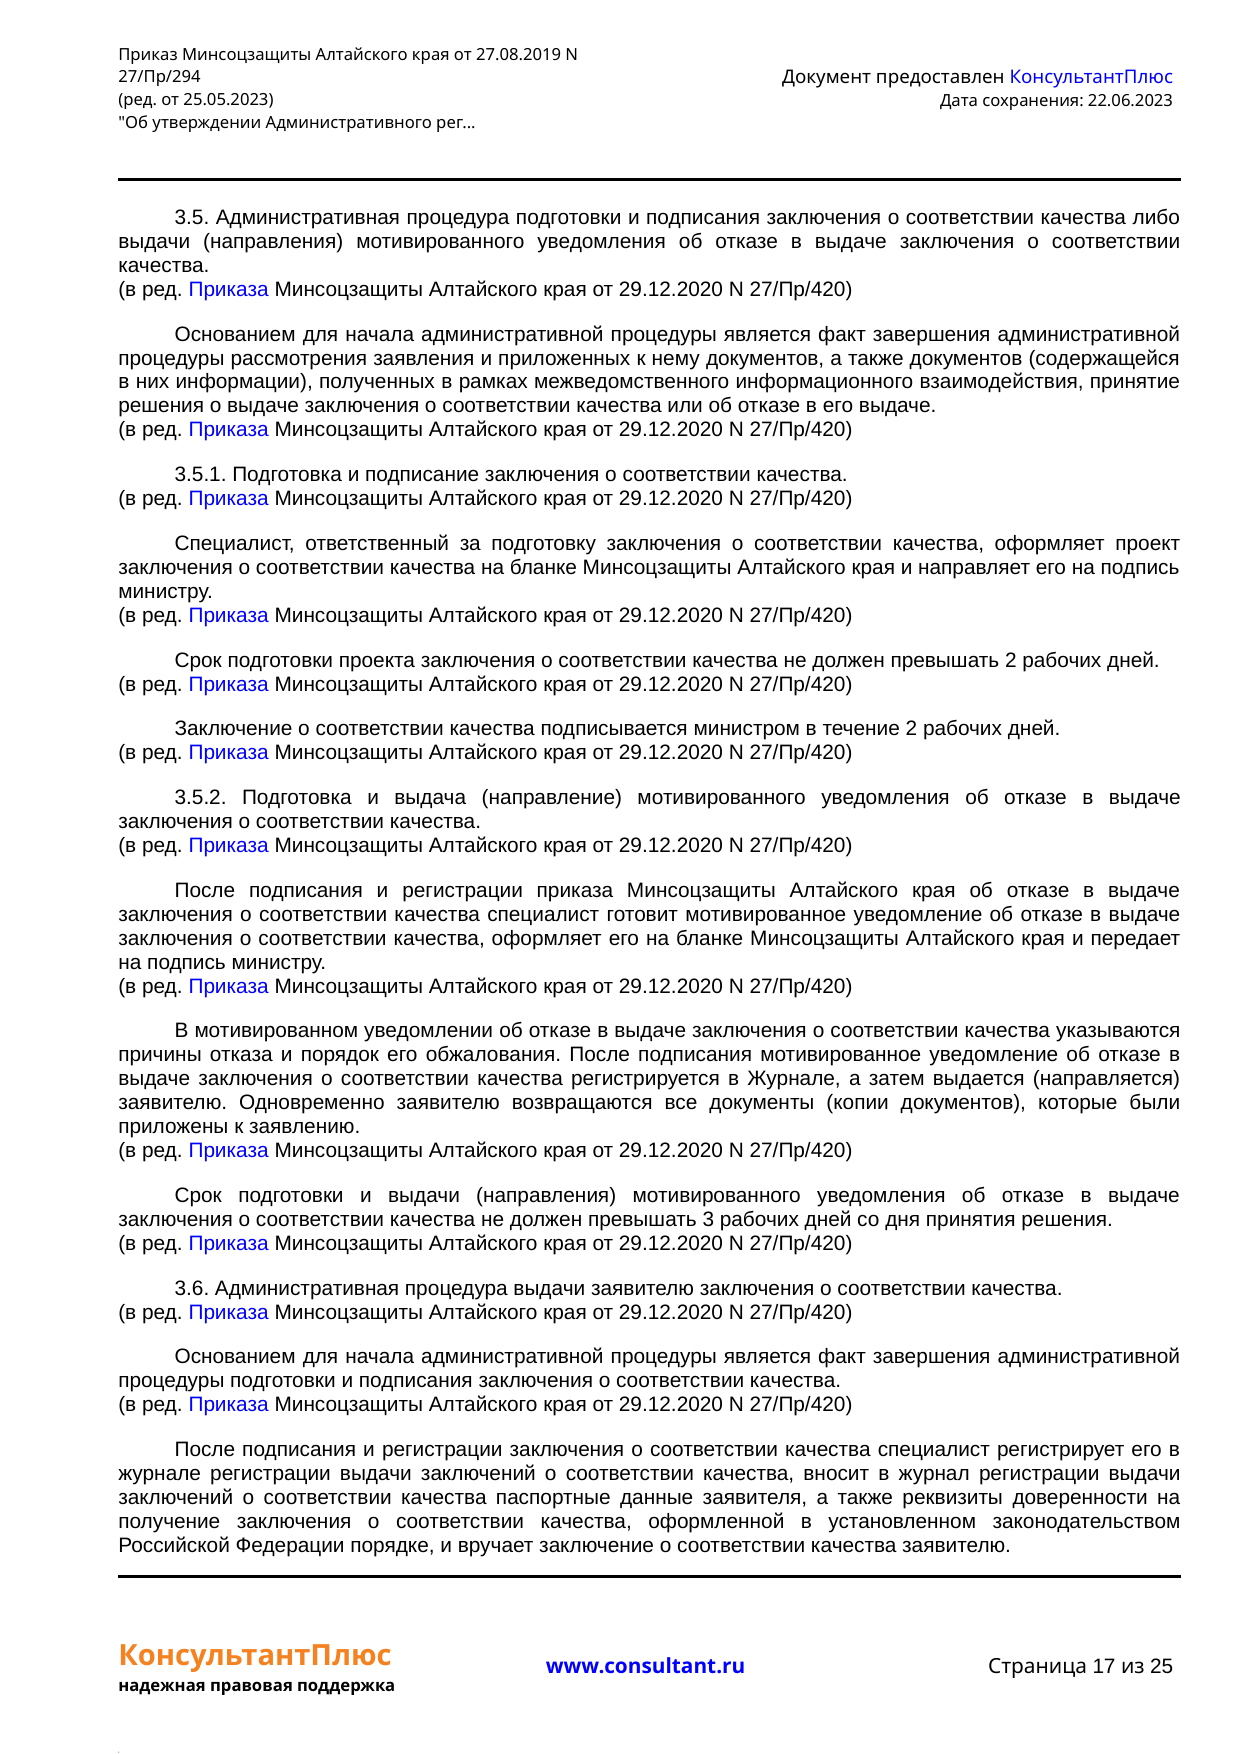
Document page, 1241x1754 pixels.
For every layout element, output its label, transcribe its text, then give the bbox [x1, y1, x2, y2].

text (в ред. Приказа Минсоцзащиты Алтайского края от 29.12.2020 N 27/Пр/420) [118, 277, 1181, 301]
text После подписания и регистрации приказа Минсоцзащиты Алтайского края об отказе в выдаче заключения о соответствии качества специалист готовит мотивированное уведомление об отказе в выдаче заключения о соответствии качества, оформляет его на бланке Минсоцзащиты Алтайского края и передает на подпись министру. [118, 878, 1181, 973]
text (в ред. Приказа Минсоцзащиты Алтайского края от 29.12.2020 N 27/Пр/420) [118, 1299, 1181, 1323]
text Основанием для начала административной процедуры является факт завершения административной процедуры рассмотрения заявления и приложенных к нему документов, а также документов (содержащейся в них информации), полученных в рамках межведомственного информационного взаимодействия, принятие решения о выдаче заключения о соответствии качества или об отказе в его выдаче. [118, 321, 1181, 417]
text Срок подготовки и выдачи (направления) мотивированного уведомления об отказе в выдаче заключения о соответствии качества не должен превышать 3 рабочих дней со дня принятия решения. [118, 1183, 1181, 1231]
text (в ред. Приказа Минсоцзащиты Алтайского края от 29.12.2020 N 27/Пр/420) [118, 833, 1181, 857]
text В мотивированном уведомлении об отказе в выдаче заключения о соответствии качества указываются причины отказа и порядок его обжалования. После подписания мотивированное уведомление об отказе в выдаче заключения о соответствии качества регистрируется в Журнале, а затем выдается (направляется) заявителю. Одновременно заявителю возвращаются все документы (копии документов), которые были приложены к заявлению. [118, 1018, 1181, 1138]
text 3.6. Административная процедура выдачи заявителю заключения о соответствии качества. [118, 1276, 1181, 1299]
text 3.5.2. Подготовка и выдача (направление) мотивированного уведомления об отказе в выдаче заключения о соответствии качества. [118, 785, 1181, 833]
text (в ред. Приказа Минсоцзащиты Алтайского края от 29.12.2020 N 27/Пр/420) [118, 417, 1181, 441]
text (в ред. Приказа Минсоцзащиты Алтайского края от 29.12.2020 N 27/Пр/420) [118, 486, 1181, 510]
text (в ред. Приказа Минсоцзащиты Алтайского края от 29.12.2020 N 27/Пр/420) [118, 1392, 1181, 1416]
text Заключение о соответствии качества подписывается министром в течение 2 рабочих дней. [118, 716, 1181, 740]
text Основанием для начала административной процедуры является факт завершения административной процедуры подготовки и подписания заключения о соответствии качества. [118, 1344, 1181, 1392]
text (в ред. Приказа Минсоцзащиты Алтайского края от 29.12.2020 N 27/Пр/420) [118, 740, 1181, 764]
text Срок подготовки проекта заключения о соответствии качества не должен превышать 2 рабочих дней. [118, 647, 1181, 671]
text (в ред. Приказа Минсоцзащиты Алтайского края от 29.12.2020 N 27/Пр/420) [118, 1231, 1181, 1255]
text (в ред. Приказа Минсоцзащиты Алтайского края от 29.12.2020 N 27/Пр/420) [118, 973, 1181, 997]
text (в ред. Приказа Минсоцзащиты Алтайского края от 29.12.2020 N 27/Пр/420) [118, 603, 1181, 627]
text 3.5. Административная процедура подготовки и подписания заключения о соответствии качества либо выдачи (направления) мотивированного уведомления об отказе в выдаче заключения о соответствии качества. [118, 205, 1181, 277]
text 3.5.1. Подготовка и подписание заключения о соответствии качества. [118, 462, 1181, 486]
text После подписания и регистрации заключения о соответствии качества специалист регистрирует его в журнале регистрации выдачи заключений о соответствии качества, вносит в журнал регистрации выдачи заключений о соответствии качества паспортные данные заявителя, а также реквизиты доверенности на получение заключения о соответствии качества, оформленной в установленном законодательством Российской Федерации порядке, и вручает заключение о соответствии качества заявителю. [118, 1437, 1181, 1557]
text Специалист, ответственный за подготовку заключения о соответствии качества, оформляет проект заключения о соответствии качества на бланке Минсоцзащиты Алтайского края и направляет его на подпись министру. [118, 531, 1181, 603]
text (в ред. Приказа Минсоцзащиты Алтайского края от 29.12.2020 N 27/Пр/420) [118, 671, 1181, 695]
text (в ред. Приказа Минсоцзащиты Алтайского края от 29.12.2020 N 27/Пр/420) [118, 1138, 1181, 1162]
